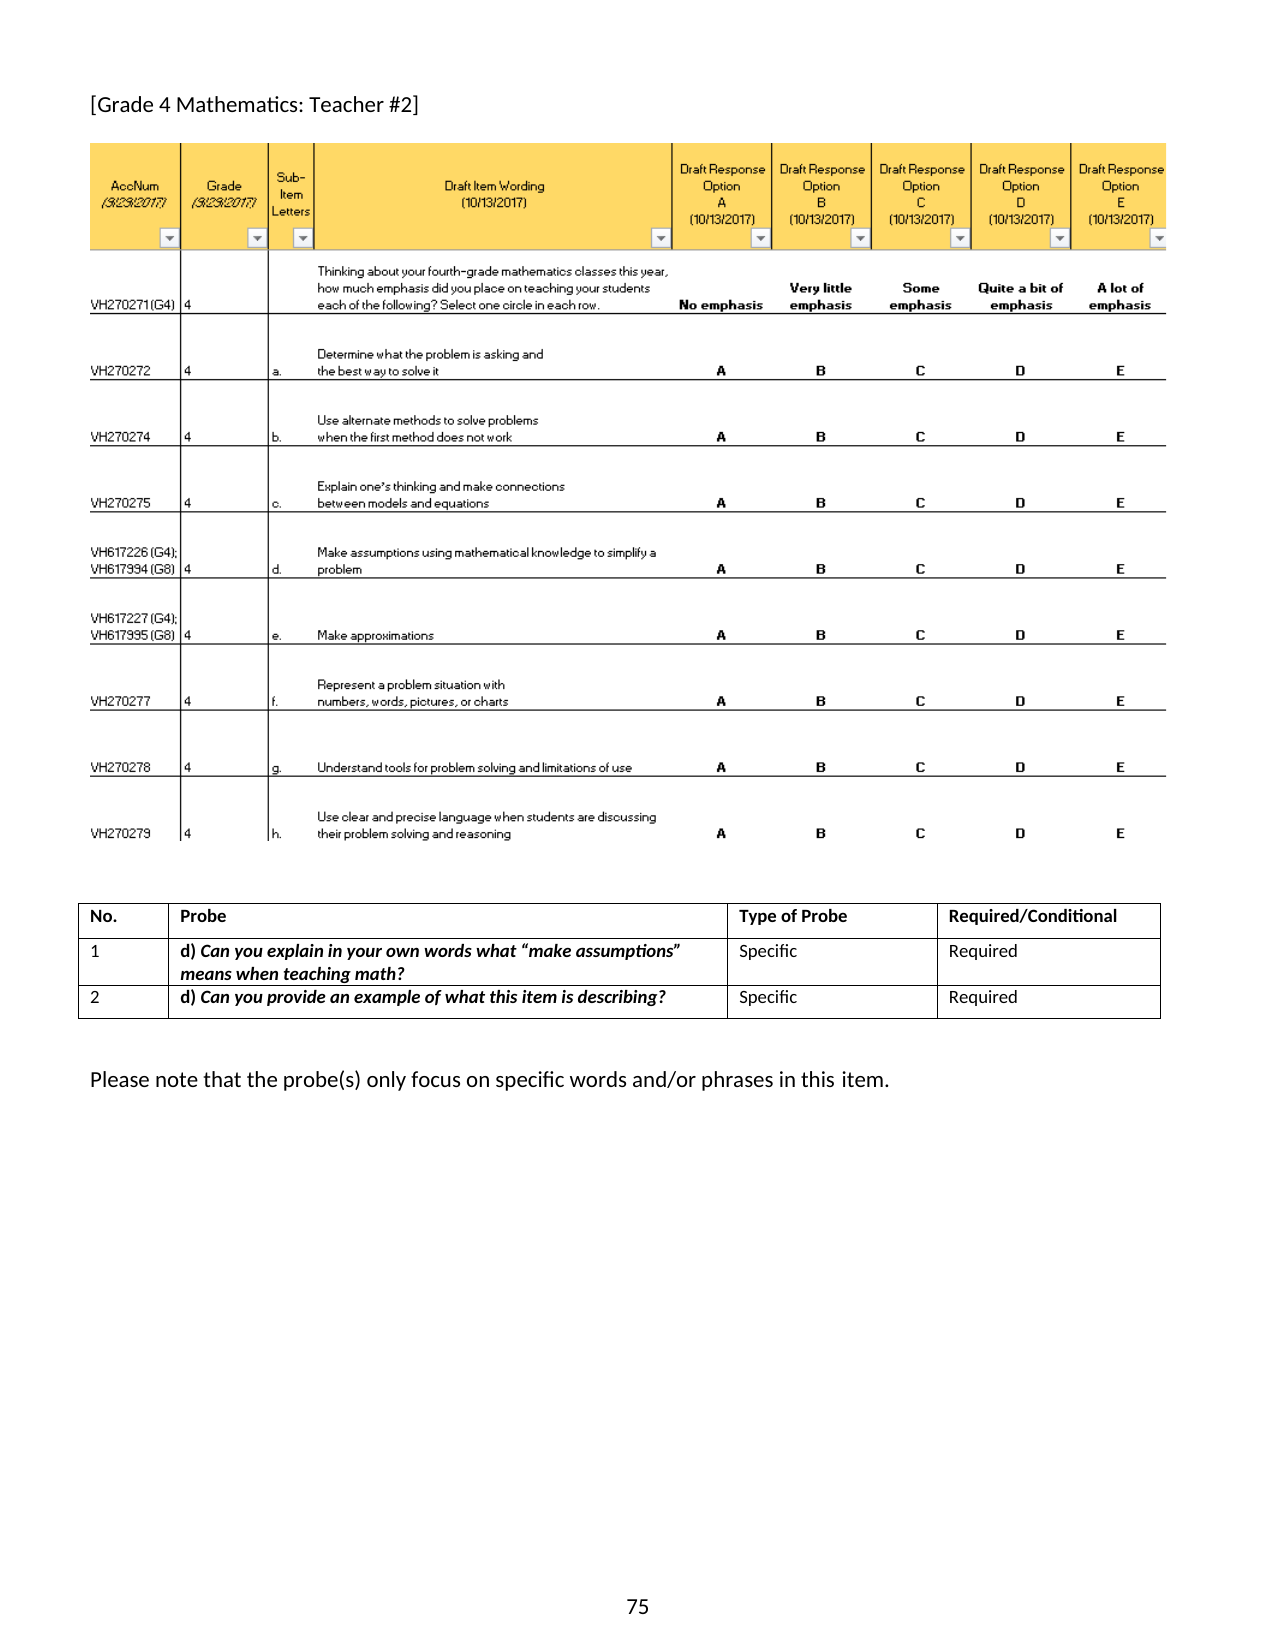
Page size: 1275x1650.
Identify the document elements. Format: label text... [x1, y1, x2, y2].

text [Grade 4 Mathematics: Teacher #2] [90, 90, 1185, 118]
table_cell Specific [728, 939, 937, 984]
table_header No. [79, 904, 168, 938]
table_cell d) Can you explain in your own words what “make assumptions” means when teaching math? [169, 939, 727, 984]
table_cell Required [938, 939, 1160, 984]
text Please note that the probe(s) only focus on specific words and/or phrases in this item. [90, 1065, 1185, 1093]
table_header Required/Conditional [938, 904, 1160, 938]
table_cell Specific [728, 986, 937, 1017]
table_cell 2 [79, 986, 168, 1017]
picture [90, 143, 1167, 841]
table_cell d) Can you provide an example of what this item is describing? [169, 986, 727, 1017]
table_cell 1 [79, 939, 168, 984]
table_header Probe [169, 904, 727, 938]
table_cell Required [938, 986, 1160, 1017]
table_header Type of Probe [728, 904, 937, 938]
